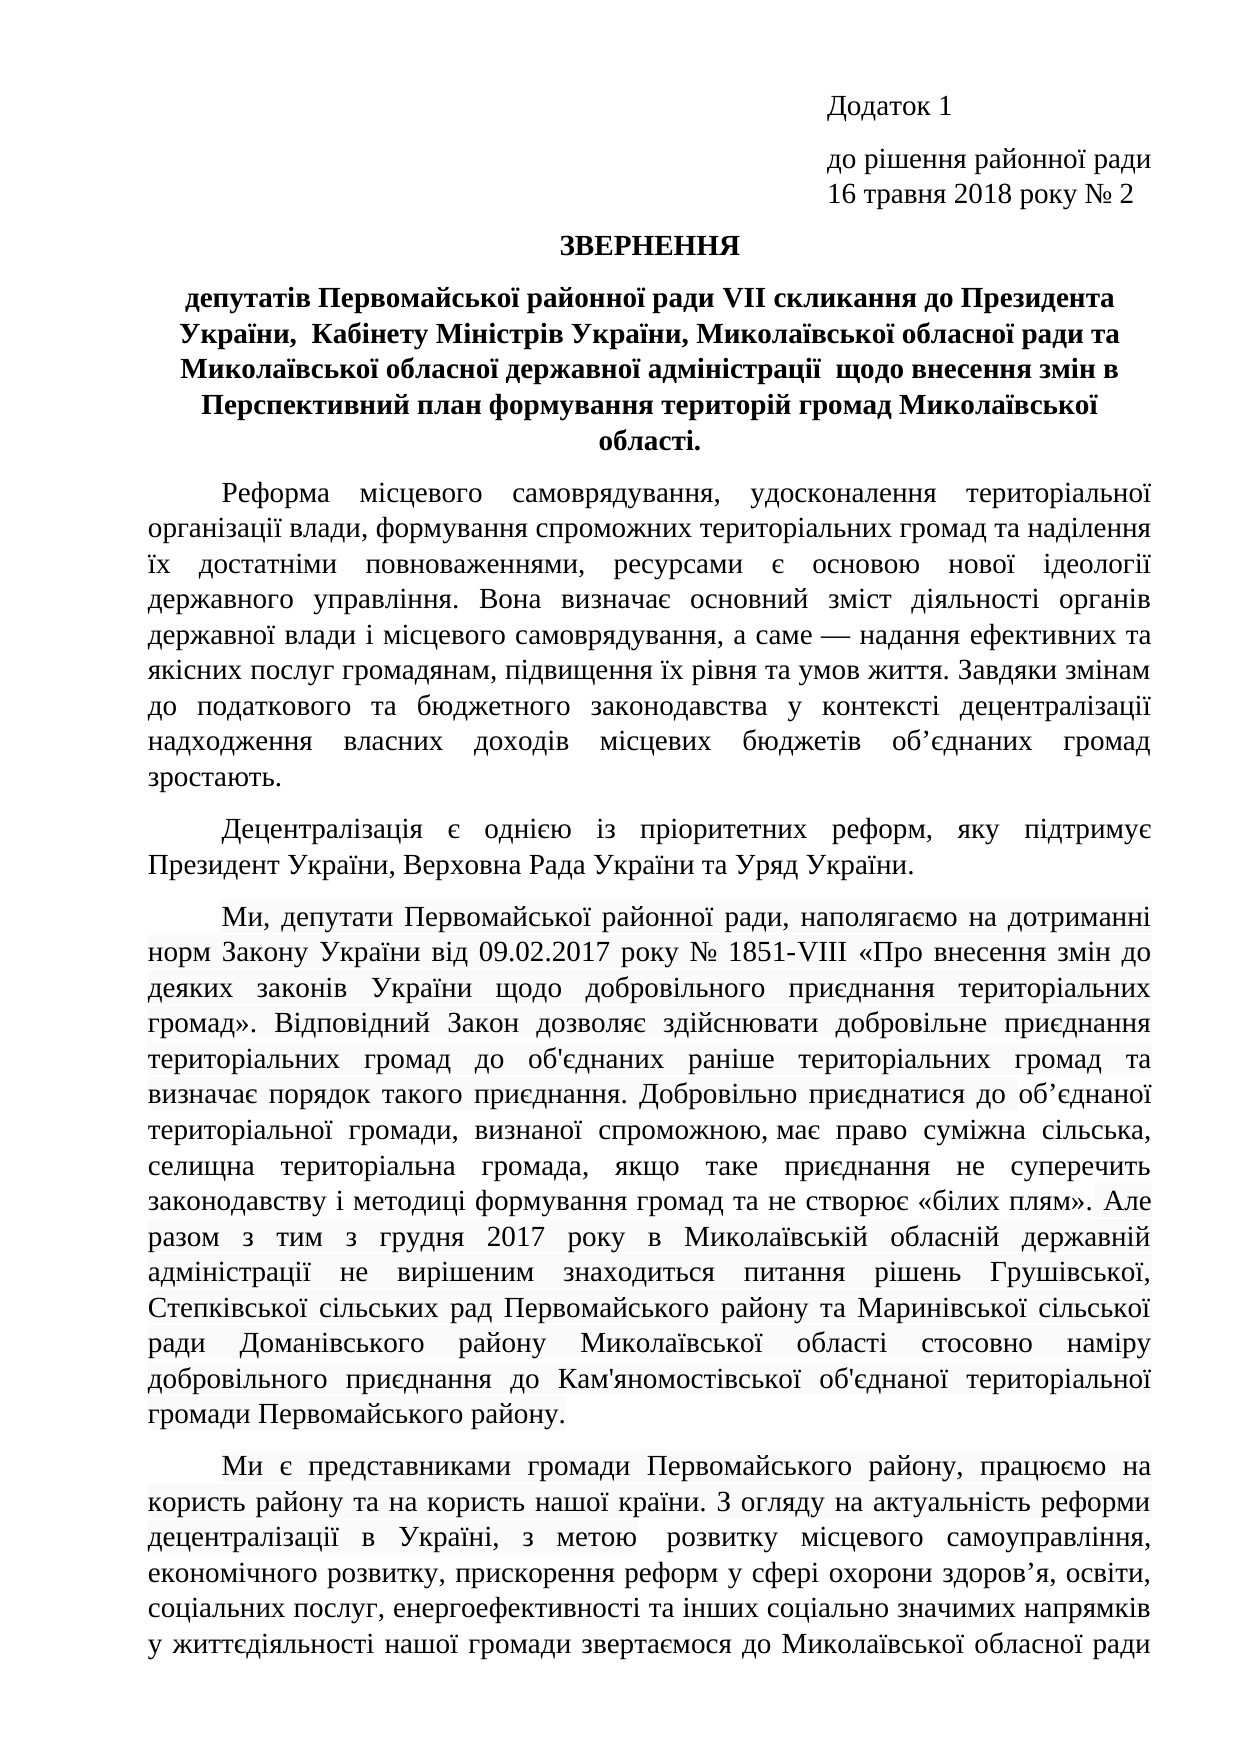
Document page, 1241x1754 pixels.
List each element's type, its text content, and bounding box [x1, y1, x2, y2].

text Додаток 1 [827, 88, 1152, 122]
text до рішення районної ради 16 травня 2018 року № 2 [827, 141, 1152, 210]
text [148, 1518, 1152, 1660]
text депутатів Первомайської районної ради VІІ скликання до Президента України, Кабінету Міністрів України, Миколаївської обласної ради та Миколаївської обласної державної адміністрації щодо внесення змін в Перспективний план формування територій громад Миколаївської області. [148, 281, 1152, 456]
text ЗВЕРНЕННЯ [148, 228, 1152, 262]
text Реформа місцевого самоврядування, удосконалення територіальної організації влади, формування спроможних територіальних громад та наділення їх достатніми повноваженнями, ресурсами є основою нової ідеології державного управління. Вона визначає основний зміст діяльності органів державної влади і місцевого самоврядування, а саме — надання ефективних та якісних послуг громадянам, підвищення їх рівня та умов життя. Завдяки змінам до податкового та бюджетного законодавства у контексті децентралізації надходження власних доходів місцевих бюджетів об’єднаних громад зростають. [148, 475, 1152, 793]
text Децентралізація є однією із пріоритетних реформ, яку підтримує Президент України, Верховна Рада України та Уряд України. [148, 811, 1152, 880]
